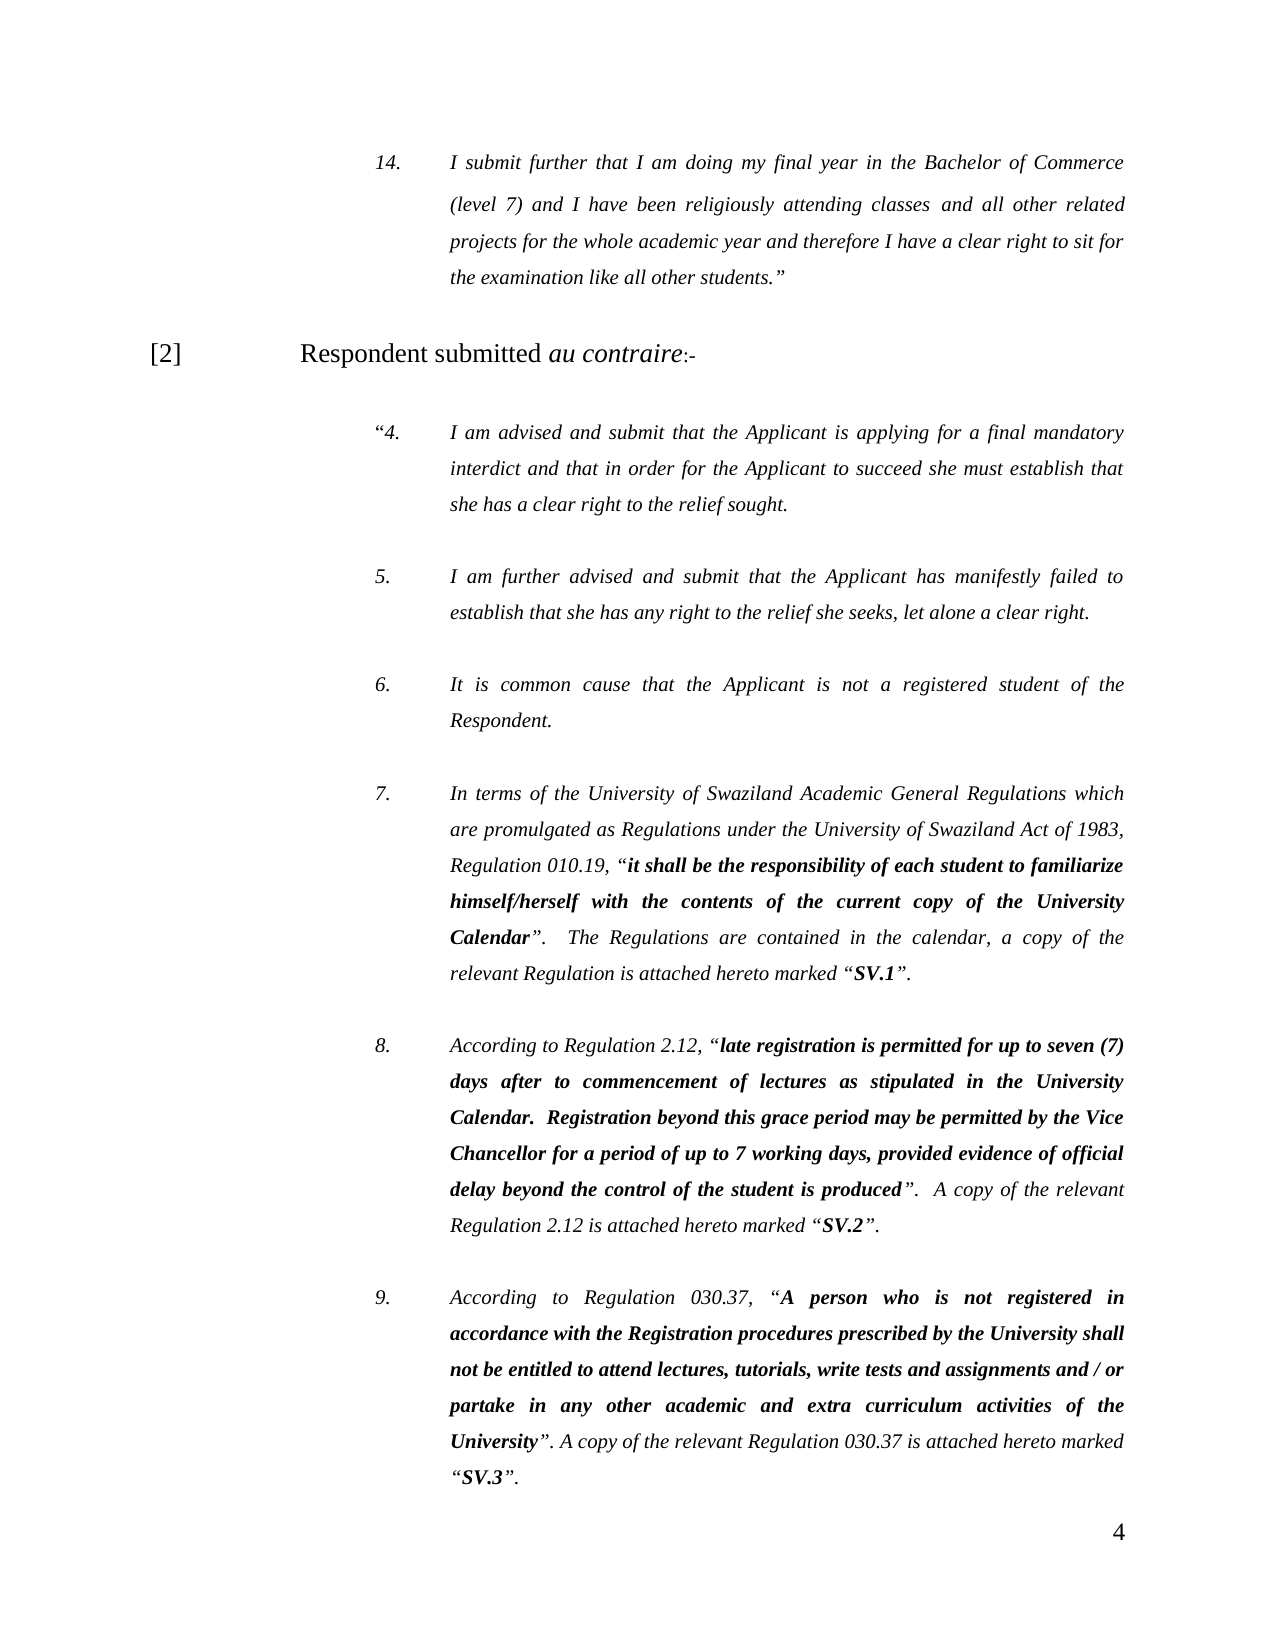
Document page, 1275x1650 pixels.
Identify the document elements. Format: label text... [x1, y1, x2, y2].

text 5. I am further advised and submit that the Applicant has manifestly failed to establish that she has any right to the relief she seeks, let alone a clear right. [375, 564, 1125, 624]
text 6. It is common cause that the Applicant is not a registered student of the Respondent. [375, 672, 1125, 732]
text 7. In terms of the University of Swaziland Academic General Regulations which are promulgated as Regulations under the University of Swaziland Act of 1983, Regulation 010.19, “it shall be the responsibility of each student to familiarize himself/herself with the contents of the current copy of the University Calendar”. The Regulations are contained in the calendar, a copy of the relevant Regulation is attached hereto marked “SV.1”. [375, 780, 1125, 985]
text 8. According to Regulation 2.12, “late registration is permitted for up to seven (7) days after to commencement of lectures as stipulated in the University Calendar. Registration beyond this grace period may be permitted by the Vice Chancellor for a period of up to 7 working days, provided evidence of official delay beyond the control of the student is produced”. A copy of the relevant Regulation 2.12 is attached hereto marked “SV.2”. [375, 1033, 1125, 1237]
text 9. According to Regulation 030.37, “A person who is not registered in accordance with the Registration procedures prescribed by the University shall not be entitled to attend lectures, tutorials, write tests and assignments and / or partake in any other academic and extra curriculum activities of the University”. A copy of the relevant Regulation 030.37 is attached hereto marked “SV.3”. [375, 1285, 1125, 1489]
text 14. I submit further that I am doing my final year in the Bachelor of Commerce (level 7) and I have been religiously attending classes and all other related projects for the whole academic year and therefore I have a clear right to sit for the examination like all other students.” [375, 150, 1125, 289]
text “4. I am advised and submit that the Applicant is applying for a final mandatory interdict and that in order for the Applicant to succeed she must establish that she has a clear right to the relief sought. [375, 420, 1125, 516]
text [2] Respondent submitted au contraire:- [150, 337, 1125, 368]
